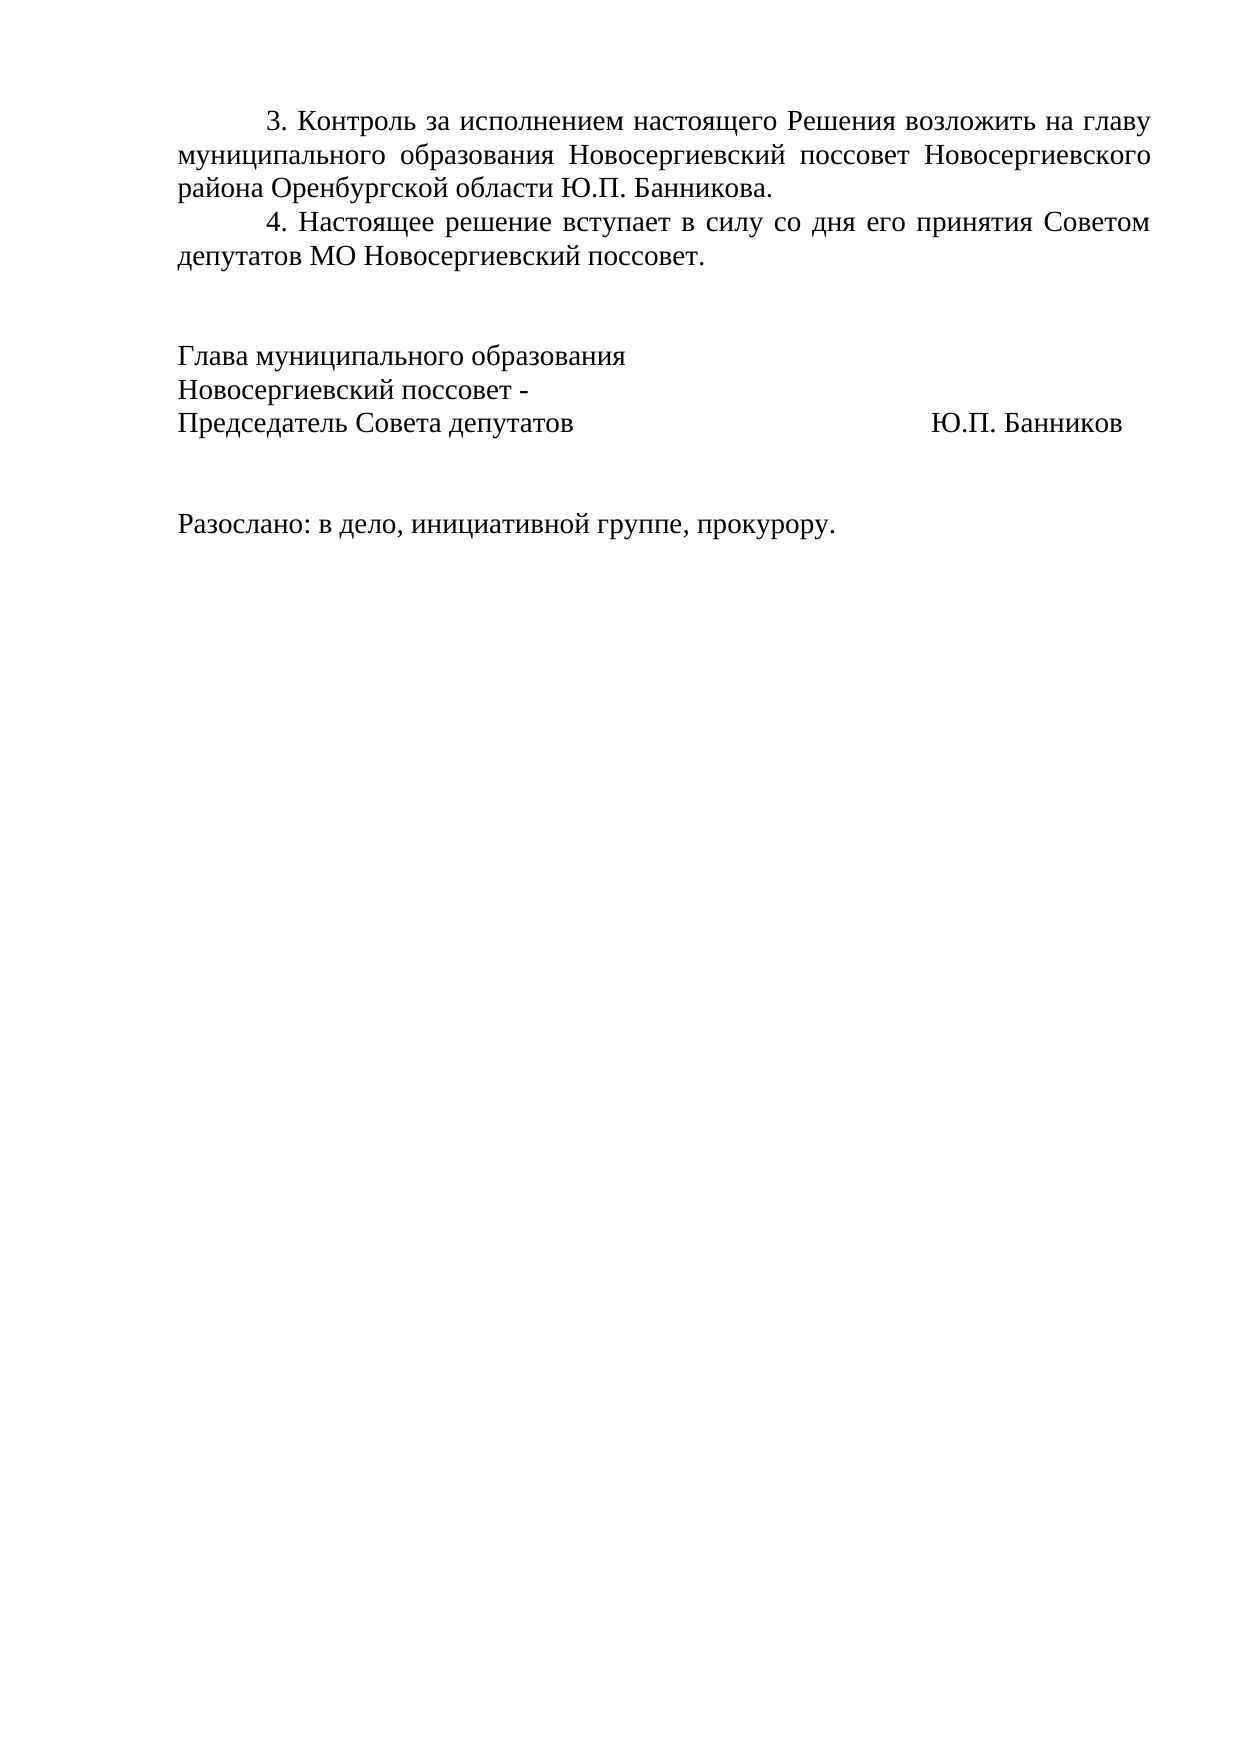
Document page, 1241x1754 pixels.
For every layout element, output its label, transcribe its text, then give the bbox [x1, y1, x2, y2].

text Разослано: в дело, инициативной группе, прокурору. [177, 506, 1152, 539]
text Глава муниципального образования [177, 338, 1152, 372]
text 4. Настоящее решение вступает в силу со дня его принятия Советом депутатов МО Новосергиевский поссовет. [177, 204, 1152, 271]
text Председатель Совета депутатов Ю.П. Банников [177, 405, 1152, 439]
text Новосергиевский поссовет - [177, 372, 1152, 405]
text 3. Контроль за исполнением настоящего Решения возложить на главу муниципального образования Новосергиевский поссовет Новосергиевского района Оренбургской области Ю.П. Банникова. [177, 103, 1152, 204]
